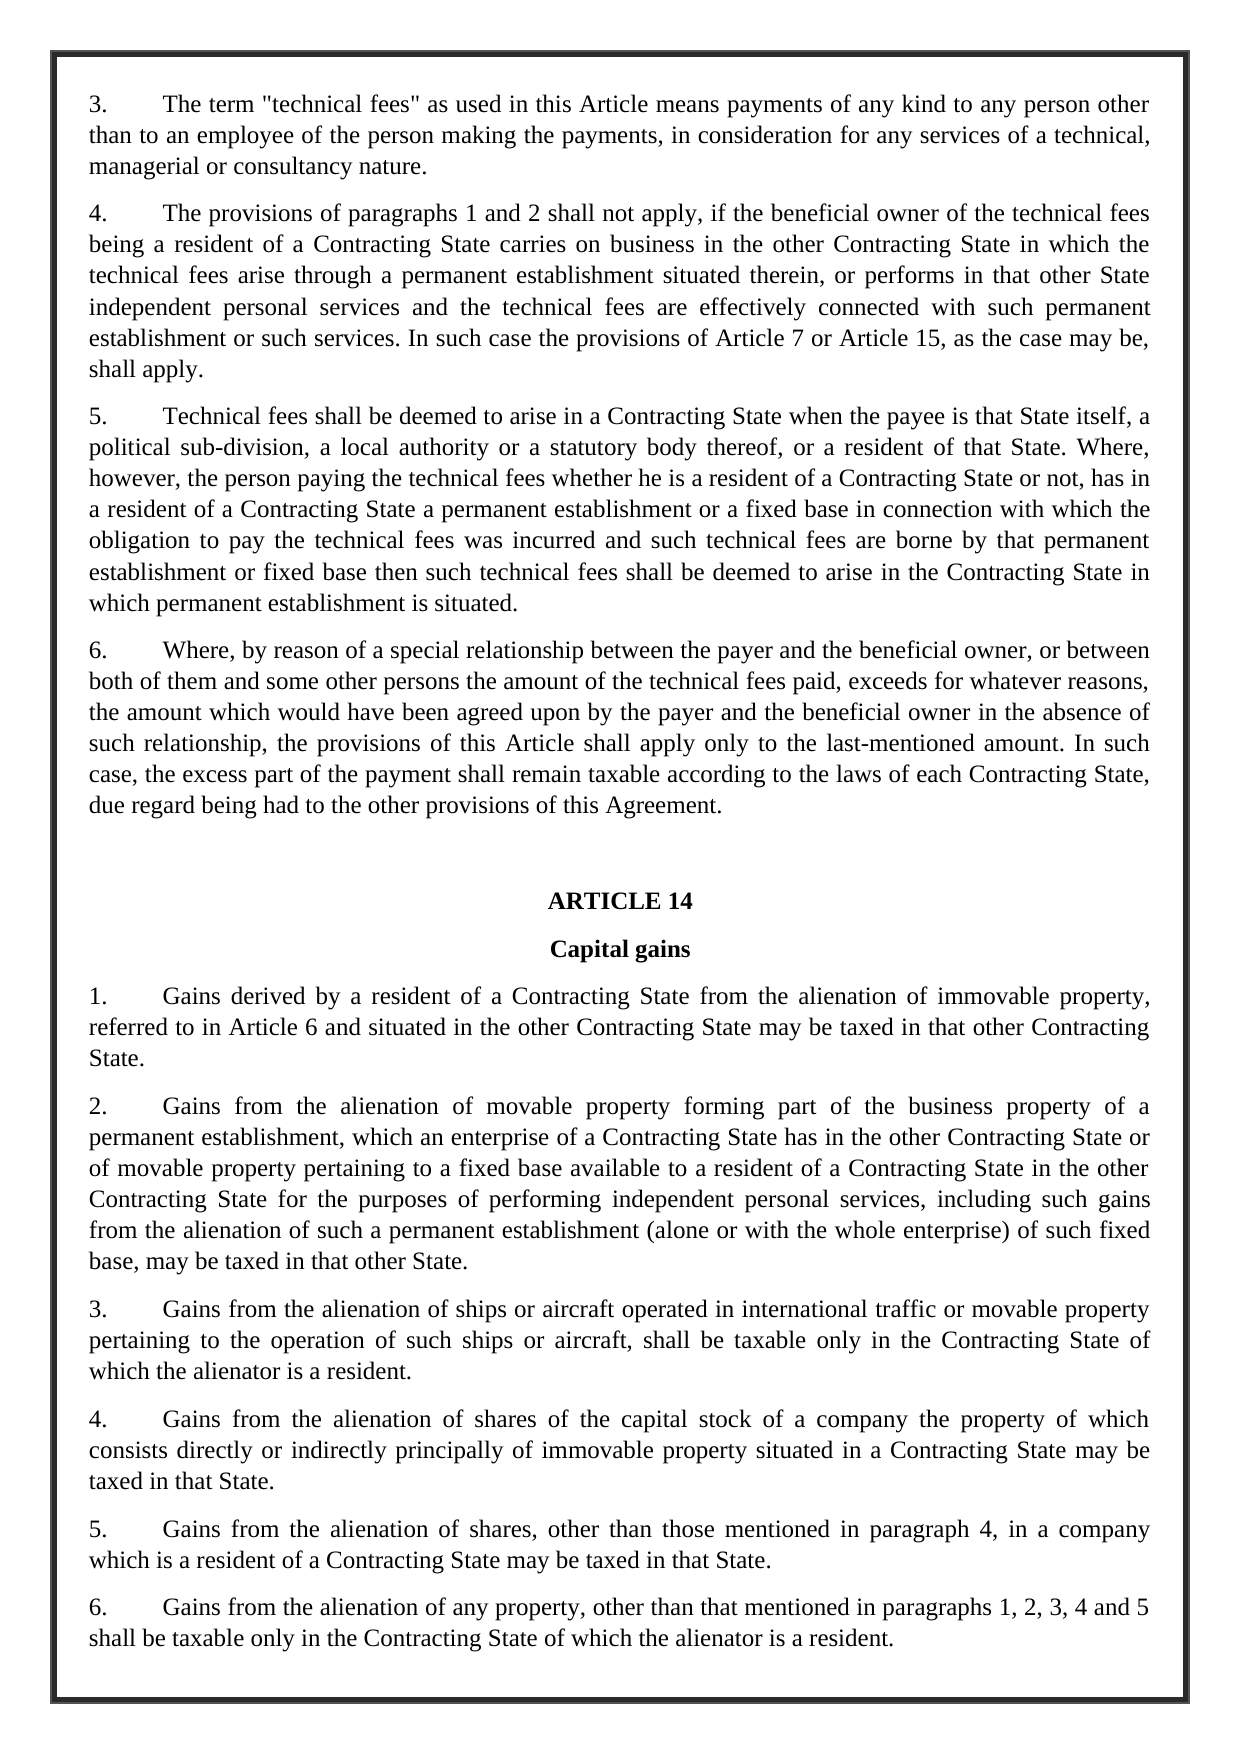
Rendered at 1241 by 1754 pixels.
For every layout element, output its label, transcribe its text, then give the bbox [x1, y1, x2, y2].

text 2. Gains from the alienation of movable property forming part of the business property of a permanent establishment, which an enterprise of a Contracting State has in the other Contracting State or of movable property pertaining to a fixed base available to a resident of a Contracting State in the other Contracting State for the purposes of performing independent personal services, including such gains from the alienation of such a permanent establishment (alone or with the whole enterprise) of such fixed base, may be taxed in that other State. [89, 1091, 1151, 1275]
text ARTICLE 14 [89, 886, 1151, 915]
text 6. Where, by reason of a special relationship between the payer and the beneficial owner, or between both of them and some other persons the amount of the technical fees paid, exceeds for whatever reasons, the amount which would have been agreed upon by the payer and the beneficial owner in the absence of such relationship, the provisions of this Article shall apply only to the last-mentioned amount. In such case, the excess part of the payment shall remain taxable according to the laws of each Contracting State, due regard being had to the other provisions of this Agreement. [89, 635, 1151, 819]
text 1. Gains derived by a resident of a Contracting State from the alienation of immovable property, referred to in Article 6 and situated in the other Contracting State may be taxed in that other Contracting State. [89, 981, 1151, 1072]
text 4. Gains from the alienation of shares of the capital stock of a company the property of which consists directly or indirectly principally of immovable property situated in a Contracting State may be taxed in that State. [89, 1404, 1151, 1495]
text 5. Technical fees shall be deemed to arise in a Contracting State when the payee is that State itself, a political sub-division, a local authority or a statutory body thereof, or a resident of that State. Where, however, the person paying the technical fees whether he is a resident of a Contracting State or not, has in a resident of a Contracting State a permanent establishment or a fixed base in connection with which the obligation to pay the technical fees was incurred and such technical fees are borne by that permanent establishment or fixed base then such technical fees shall be deemed to arise in the Contracting State in which permanent establishment is situated. [89, 401, 1151, 616]
text 3. The term "technical fees" as used in this Article means payments of any kind to any person other than to an employee of the person making the payments, in consideration for any services of a technical, managerial or consultancy nature. [89, 89, 1151, 179]
text 4. The provisions of paragraphs 1 and 2 shall not apply, if the beneficial owner of the technical fees being a resident of a Contracting State carries on business in the other Contracting State in which the technical fees arise through a permanent establishment situated therein, or performs in that other State independent personal services and the technical fees are effectively connected with such permanent establishment or such services. In such case the provisions of Article 7 or Article 15, as the case may be, shall apply. [89, 198, 1151, 382]
text 3. Gains from the alienation of ships or aircraft operated in international traffic or movable property pertaining to the operation of such ships or aircraft, shall be taxable only in the Contracting State of which the alienator is a resident. [89, 1294, 1151, 1385]
text Capital gains [89, 934, 1151, 962]
text 6. Gains from the alienation of any property, other than that mentioned in paragraphs 1, 2, 3, 4 and 5 shall be taxable only in the Contracting State of which the alienator is a resident. [89, 1592, 1151, 1652]
text 5. Gains from the alienation of shares, other than those mentioned in paragraph 4, in a company which is a resident of a Contracting State may be taxed in that State. [89, 1514, 1151, 1573]
